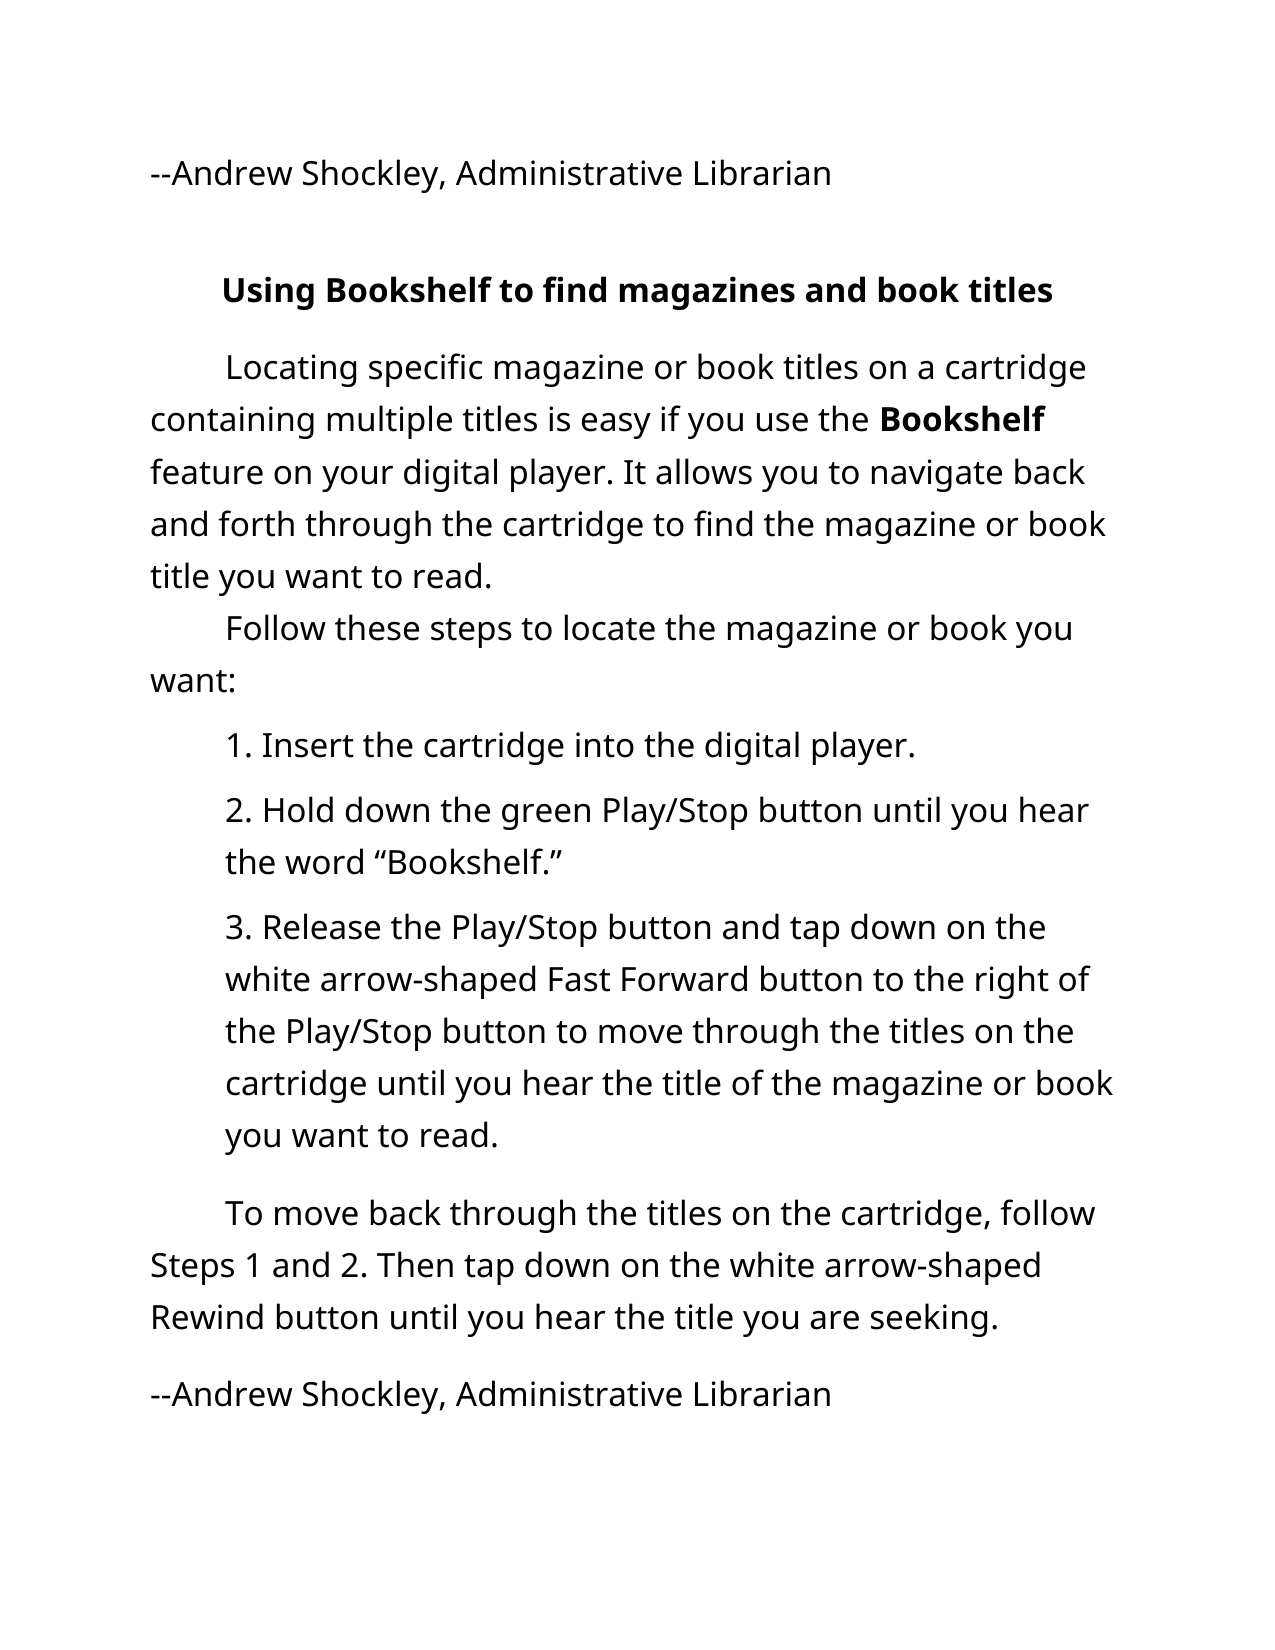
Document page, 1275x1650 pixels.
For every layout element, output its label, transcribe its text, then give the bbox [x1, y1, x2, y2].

text 3. Release the Play/Stop button and tap down on the white arrow-shaped Fast Forward button to the right of the Play/Stop button to move through the titles on the cartridge until you hear the title of the magazine or book you want to read. [225, 903, 1125, 1158]
text Locating specific magazine or book titles on a cartridge containing multiple titles is easy if you use the Bookshelf feature on your digital player. It allows you to navigate back and forth through the cartridge to find the magazine or book title you want to read. [150, 344, 1125, 598]
text To move back through the titles on the cartridge, follow Steps 1 and 2. Then tap down on the white arrow-shaped Rewind button until you hear the title you are seeking. [150, 1189, 1125, 1339]
text Using Bookshelf to find magazines and book titles [150, 267, 1125, 312]
text --Andrew Shockley, Administrative Librarian [150, 150, 1125, 195]
text --Andrew Shockley, Administrative Librarian [150, 1371, 1125, 1416]
text 2. Hold down the green Play/Stop button until you hear the word “Bookshelf.” [225, 787, 1125, 884]
text 1. Insert the cartridge into the digital player. [150, 722, 1125, 767]
text Follow these steps to locate the magazine or book you want: [150, 605, 1125, 703]
